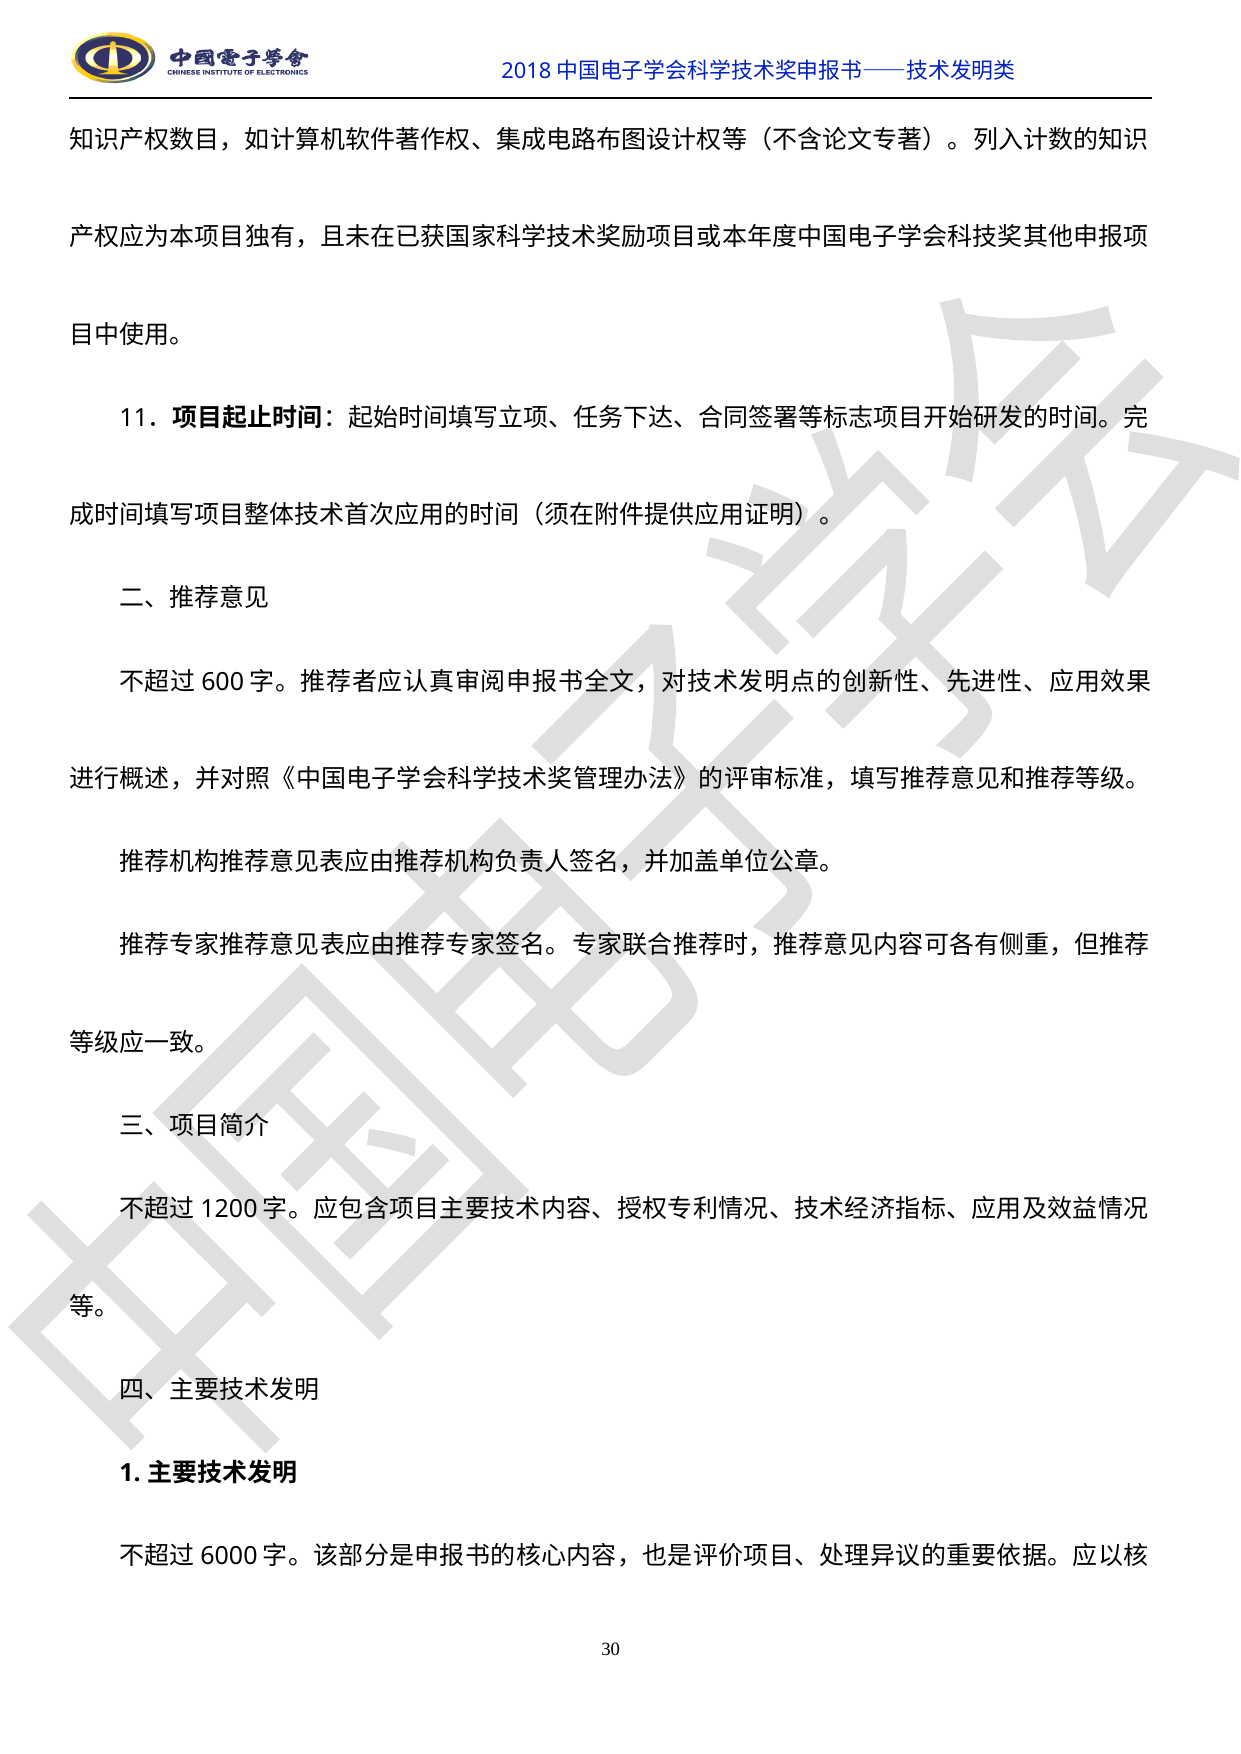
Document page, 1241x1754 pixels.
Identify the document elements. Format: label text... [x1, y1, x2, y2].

text 四、主要技术发明 [69, 1355, 1152, 1420]
text 二、推荐意见 [69, 563, 1152, 628]
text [69, 105, 1152, 365]
text 不超过1200字。应包含项目主要技术内容、授权专利情况、技术经济指标、应用及效益情况等。 [69, 1174, 1152, 1337]
text 不超过600字。推荐者应认真审阅申报书全文，对技术发明点的创新性、先进性、应用效果进行概述，并对照《中国电子学会科学技术奖管理办法》的评审标准，填写推荐意见和推荐等级。 [69, 647, 1152, 809]
text 11．项目起止时间：起始时间填写立项、任务下达、合同签署等标志项目开始研发的时间。完成时间填写项目整体技术首次应用的时间（须在附件提供应用证明）。 [69, 383, 1152, 545]
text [69, 1521, 1152, 1586]
text 三、项目简介 [69, 1091, 1152, 1156]
picture [71, 12, 309, 97]
text 1. 主要技术发明 [119, 1438, 1152, 1503]
text 推荐专家推荐意见表应由推荐专家签名。专家联合推荐时，推荐意见内容可各有侧重，但推荐等级应一致。 [69, 910, 1152, 1073]
text 推荐机构推荐意见表应由推荐机构负责人签名，并加盖单位公章。 [69, 827, 1152, 892]
